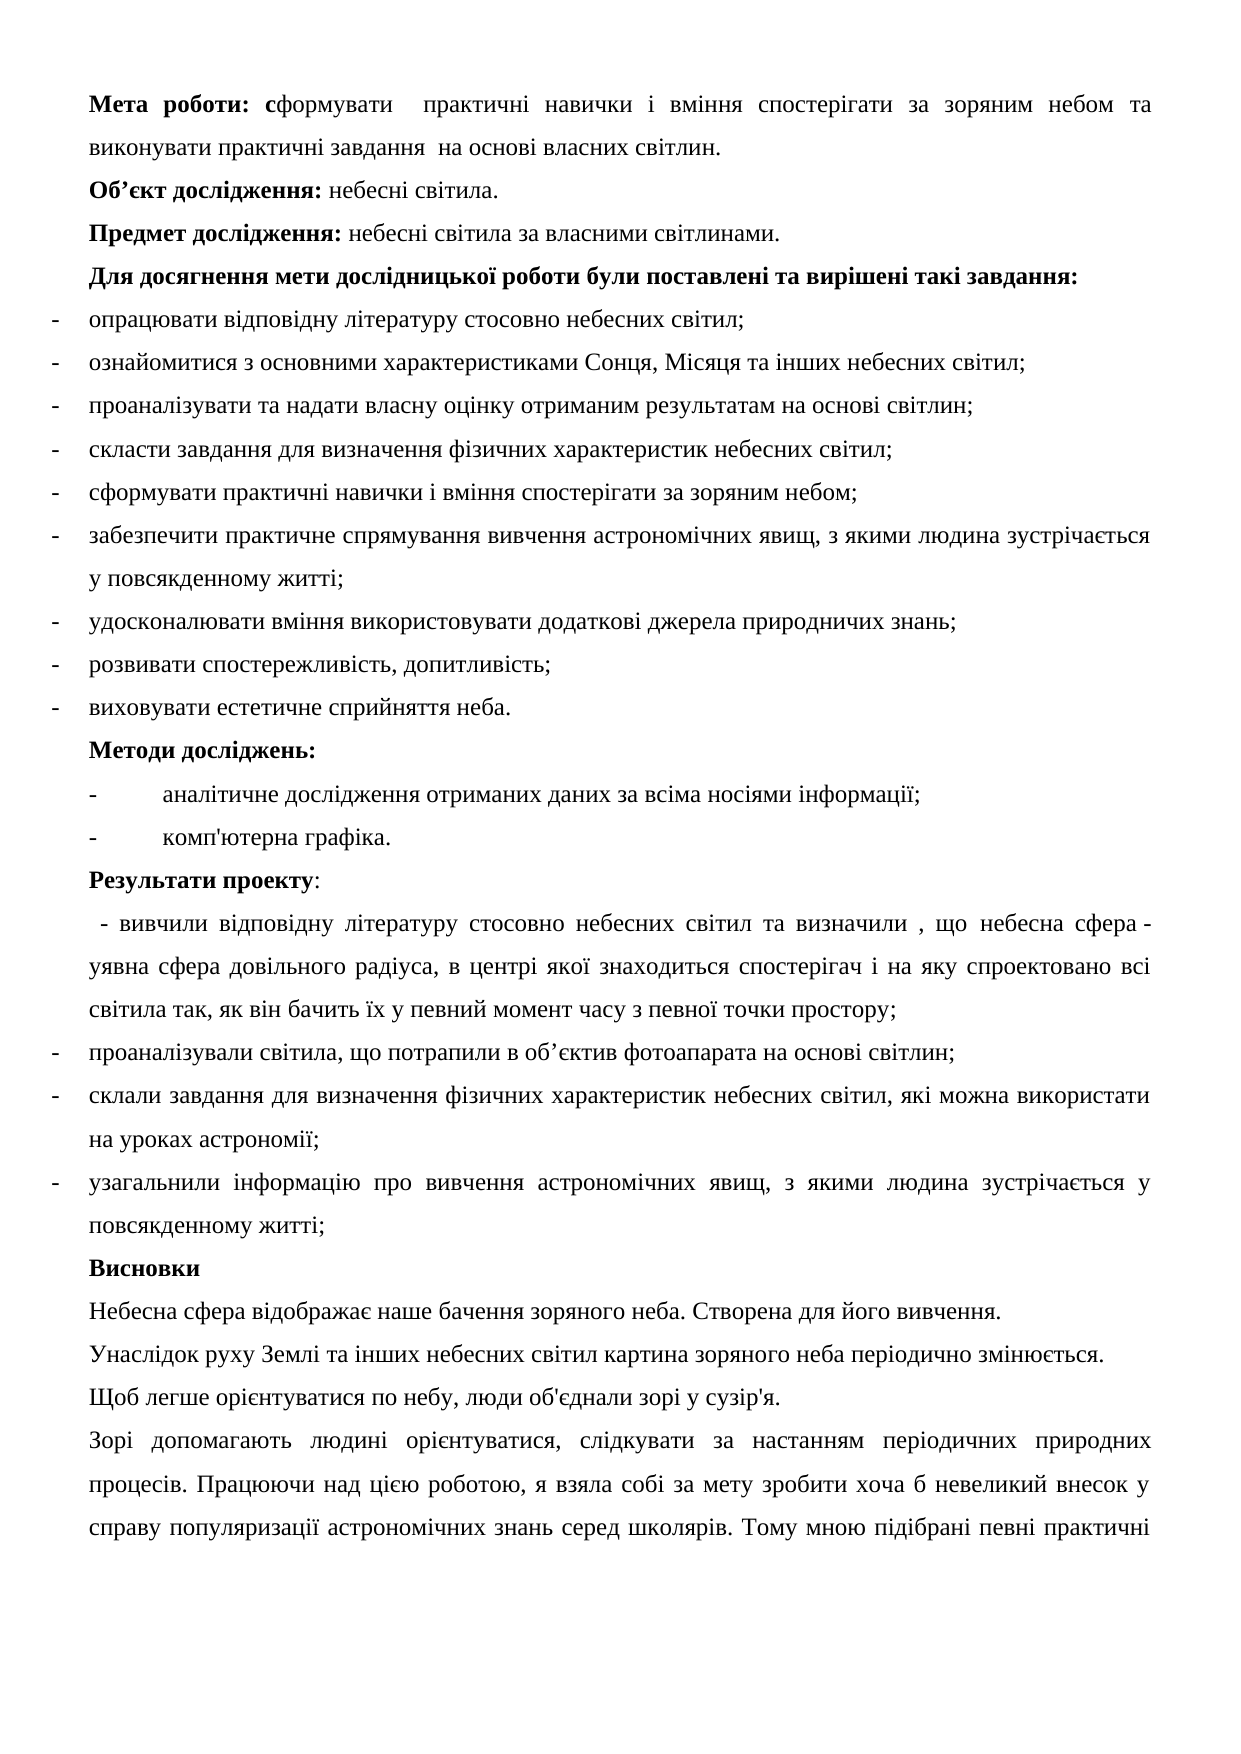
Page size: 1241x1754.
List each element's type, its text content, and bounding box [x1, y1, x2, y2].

list аналітичне дослідження отриманих даних за всіма носіями інформації; [89, 779, 1152, 807]
list удосконалювати вміння використовувати додаткові джерела природничих знань; [51, 606, 1152, 635]
list розвивати спостережливість, допитливість; [51, 649, 1152, 678]
text Щоб легше орієнтуватися по небу, люди об'єднали зорі у сузір'я. [89, 1382, 1152, 1411]
list опрацювати відповідну літературу стосовно небесних світил; [51, 304, 1152, 333]
list Методи досліджень: [89, 736, 1152, 764]
list проаналізувати та надати власну оцінку отриманим результатам на основі світлин; [51, 391, 1152, 419]
text Унаслідок руху Землі та інших небесних світил картина зоряного неба періодично змінюється. [89, 1339, 1152, 1368]
list узагальнили інформацію про вивчення астрономічних явищ, з якими людина зустрічається у повсякденному житті; [51, 1167, 1152, 1239]
text Для досягнення мети дослідницької роботи були поставлені та вирішені такі завдання: [89, 261, 1152, 290]
list забезпечити практичне спрямування вивчення астрономічних явищ, з якими людина зустрічається у повсякденному житті; [51, 520, 1152, 592]
list проаналізували світила, що потрапили в об’єктив фотоапарата на основі світлин; [51, 1037, 1152, 1066]
list скласти завдання для визначення фізичних характеристик небесних світил; [51, 434, 1152, 462]
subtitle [89, 1426, 1152, 1541]
text - вивчили відповідну літературу стосовно небесних світил та визначили , що небесна сфера - уявна сфера довільного радіуса, в центрі якої знаходиться спостерігач і на яку спроектовано всі світила так, як він бачить їх у певний момент часу з певної точки простору; [89, 908, 1152, 1023]
text Небесна сфера відображає наше бачення зоряного неба. Створена для його вивчення. [89, 1296, 1152, 1325]
subtitle Висновки [89, 1253, 1152, 1282]
list комп'ютерна графіка. [89, 822, 1152, 851]
text Результати проекту: [89, 865, 1152, 894]
list виховувати естетичне сприйняття неба. [51, 692, 1152, 721]
text Предмет дослідження: небесні світила за власними світлинами. [89, 218, 1152, 247]
list склали завдання для визначення фізичних характеристик небесних світил, які можна використати на уроках астрономії; [51, 1081, 1152, 1152]
list сформувати практичні навички і вміння спостерігати за зоряним небом; [51, 477, 1152, 506]
text Об’єкт дослідження: небесні світила. [89, 175, 1152, 204]
list ознайомитися з основними характеристиками Сонця, Місяця та інших небесних світил; [51, 347, 1152, 376]
text Мета роботи: сформувати практичні навички і вміння спостерігати за зоряним небом та виконувати практичні завдання на основі власних світлин. [89, 89, 1152, 161]
